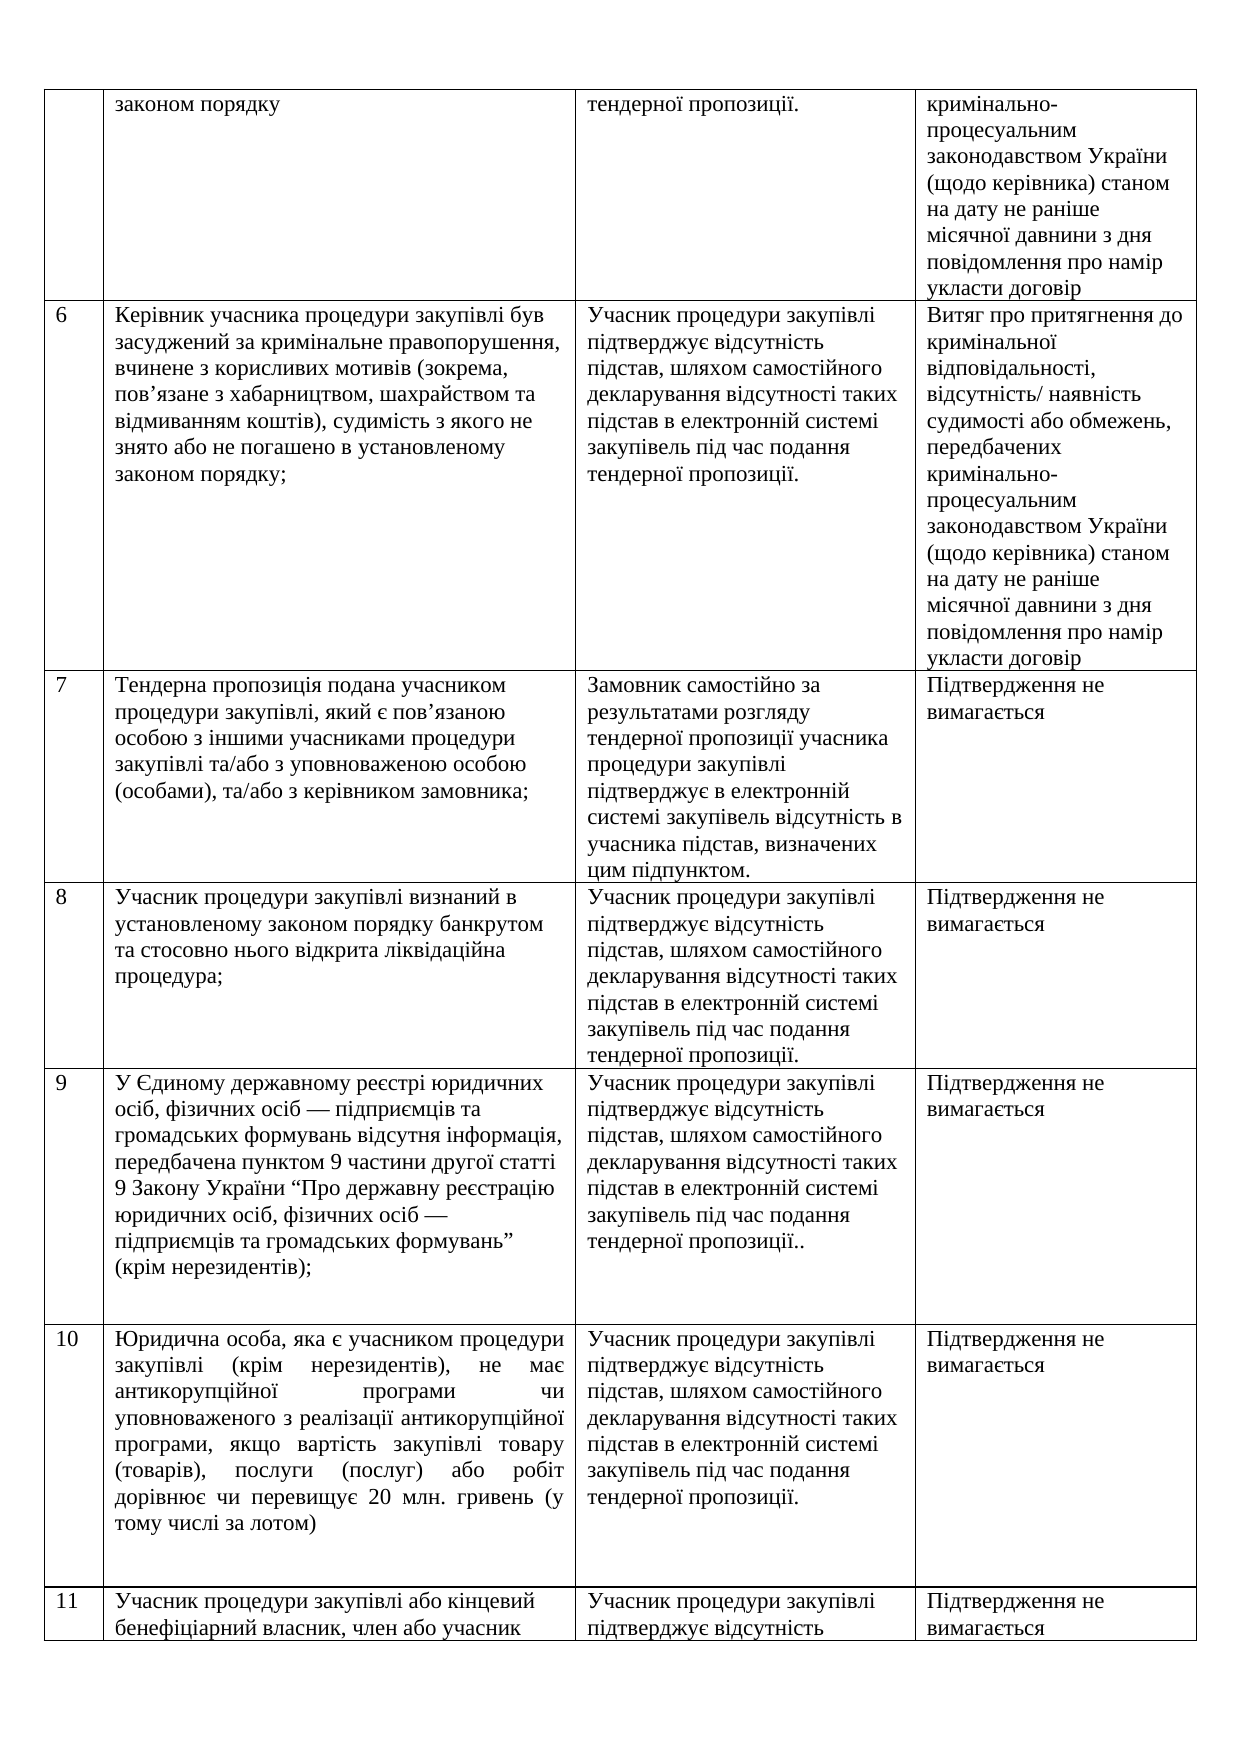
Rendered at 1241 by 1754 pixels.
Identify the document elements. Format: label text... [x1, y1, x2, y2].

table_cell У Єдиному державному реєстрі юридичних осіб, фізичних осіб — підприємців та громадських формувань відсутня інформація, передбачена пунктом 9 частини другої статті 9 Закону України “Про державну реєстрацію юридичних осіб, фізичних осіб — підприємців та громадських формувань” (крім нерезидентів); [104, 1069, 575, 1324]
table_cell 8 [45, 883, 103, 1068]
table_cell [576, 90, 915, 300]
table_cell 5 [45, 90, 103, 300]
table_cell 7 [45, 671, 103, 882]
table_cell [104, 90, 575, 300]
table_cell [576, 1588, 915, 1640]
table_cell Керівник учасника процедури закупівлі був засуджений за кримінальне правопорушення, вчинене з корисливих мотивів (зокрема, пов’язане з хабарництвом, шахрайством та відмиванням коштів), судимість з якого не знято або не погашено в установленому законом порядку; [104, 301, 575, 670]
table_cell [916, 90, 1196, 300]
table_cell 9 [45, 1069, 103, 1324]
table_cell Замовник самостійно за результатами розгляду тендерної пропозиції учасника процедури закупівлі підтверджує в електронній системі закупівель відсутність в учасника підстав, визначених цим підпунктом. [576, 671, 915, 882]
table_cell 6 [45, 301, 103, 670]
table_cell 10 [45, 1325, 103, 1586]
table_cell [916, 1588, 1196, 1640]
table_cell Учасник процедури закупівлі визнаний в установленому законом порядку банкрутом та стосовно нього відкрита ліквідаційна процедура; [104, 883, 575, 1068]
table_cell Підтвердження не вимагається [916, 883, 1196, 1068]
table_cell Юридична особа, яка є учасником процедури закупівлі (крім нерезидентів), не має антикорупційної програми чи уповноваженого з реалізації антикорупційної програми, якщо вартість закупівлі товару (товарів), послуги (послуг) або робіт дорівнює чи перевищує 20 млн. гривень (у тому числі за лотом) [104, 1325, 575, 1586]
table_cell Підтвердження не вимагається [916, 1069, 1196, 1324]
table_cell Учасник процедури закупівлі підтверджує відсутність підстав, шляхом самостійного декларування відсутності таких підстав в електронній системі закупівель під час подання тендерної пропозиції.. [576, 1069, 915, 1324]
table_cell Підтвердження не вимагається [916, 671, 1196, 882]
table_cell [104, 1588, 575, 1640]
table_cell Підтвердження не вимагається [916, 1325, 1196, 1586]
table_cell Тендерна пропозиція подана учасником процедури закупівлі, який є пов’язаною особою з іншими учасниками процедури закупівлі та/або з уповноваженою особою (особами), та/або з керівником замовника; [104, 671, 575, 882]
table_cell 11 [45, 1588, 103, 1640]
